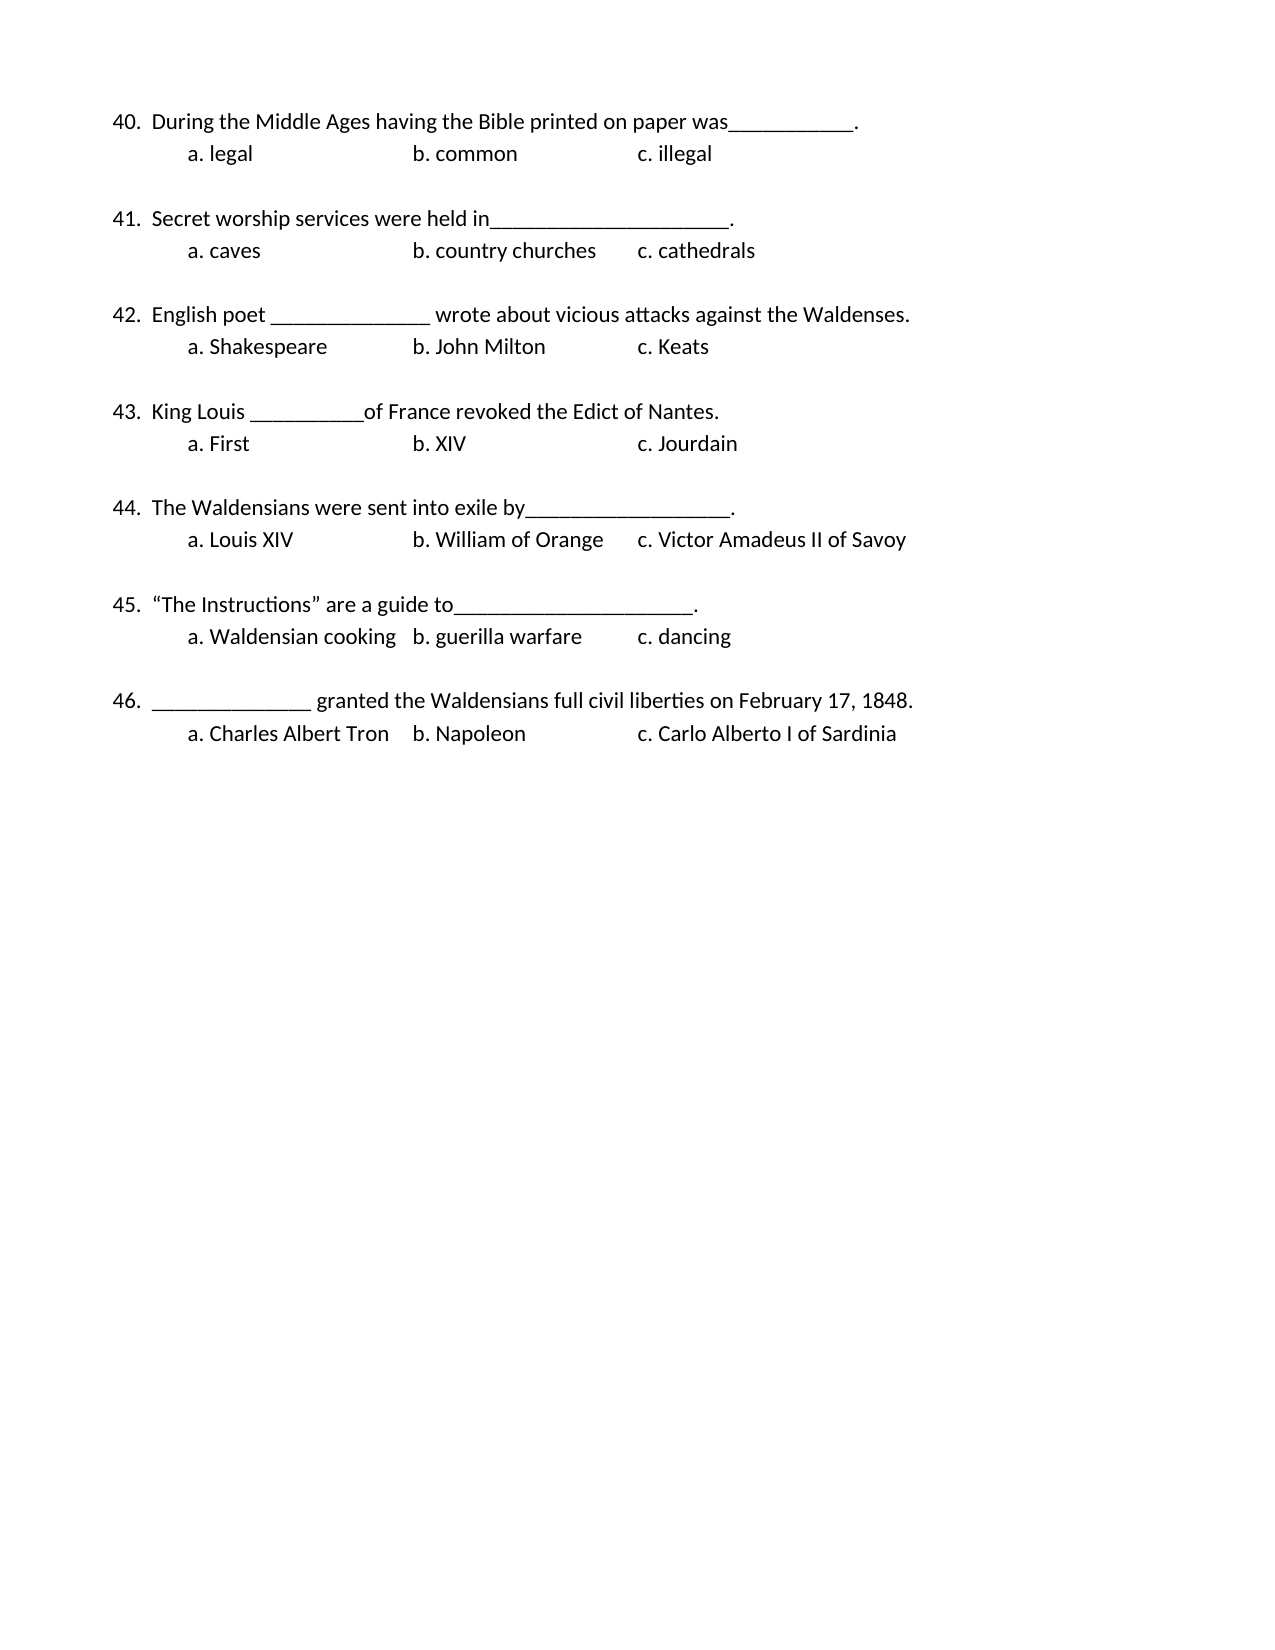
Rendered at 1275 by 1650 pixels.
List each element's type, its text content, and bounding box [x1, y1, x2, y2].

text 44. The Waldensians were sent into exile by__________________. [112, 493, 1162, 521]
text a. Louis XIV b. William of Orange c. Victor Amadeus II of Savoy [112, 526, 1162, 554]
text 46. ______________ granted the Waldensians full civil liberties on February 17, 1848. [112, 687, 1162, 714]
text 40. During the Middle Ages having the Bible printed on paper was___________. [112, 107, 1162, 135]
text a. First b. XIV c. Jourdain [112, 429, 1162, 457]
text 45. “The Instructions” are a guide to_____________________. [112, 590, 1162, 618]
text a. legal b. common c. illegal [112, 139, 1162, 167]
text 41. Secret worship services were held in_____________________. [112, 204, 1162, 232]
text 43. King Louis __________of France revoked the Edict of Nantes. [112, 397, 1162, 425]
text 42. English poet ______________ wrote about vicious attacks against the Waldenses. [112, 300, 1162, 328]
text a. Waldensian cooking b. guerilla warfare c. dancing [112, 622, 1162, 650]
text a. caves b. country churches c. cathedrals [112, 236, 1162, 264]
text a. Charles Albert Tron b. Napoleon c. Carlo Alberto I of Sardinia [112, 719, 1162, 747]
text a. Shakespeare b. John Milton c. Keats [112, 332, 1162, 361]
